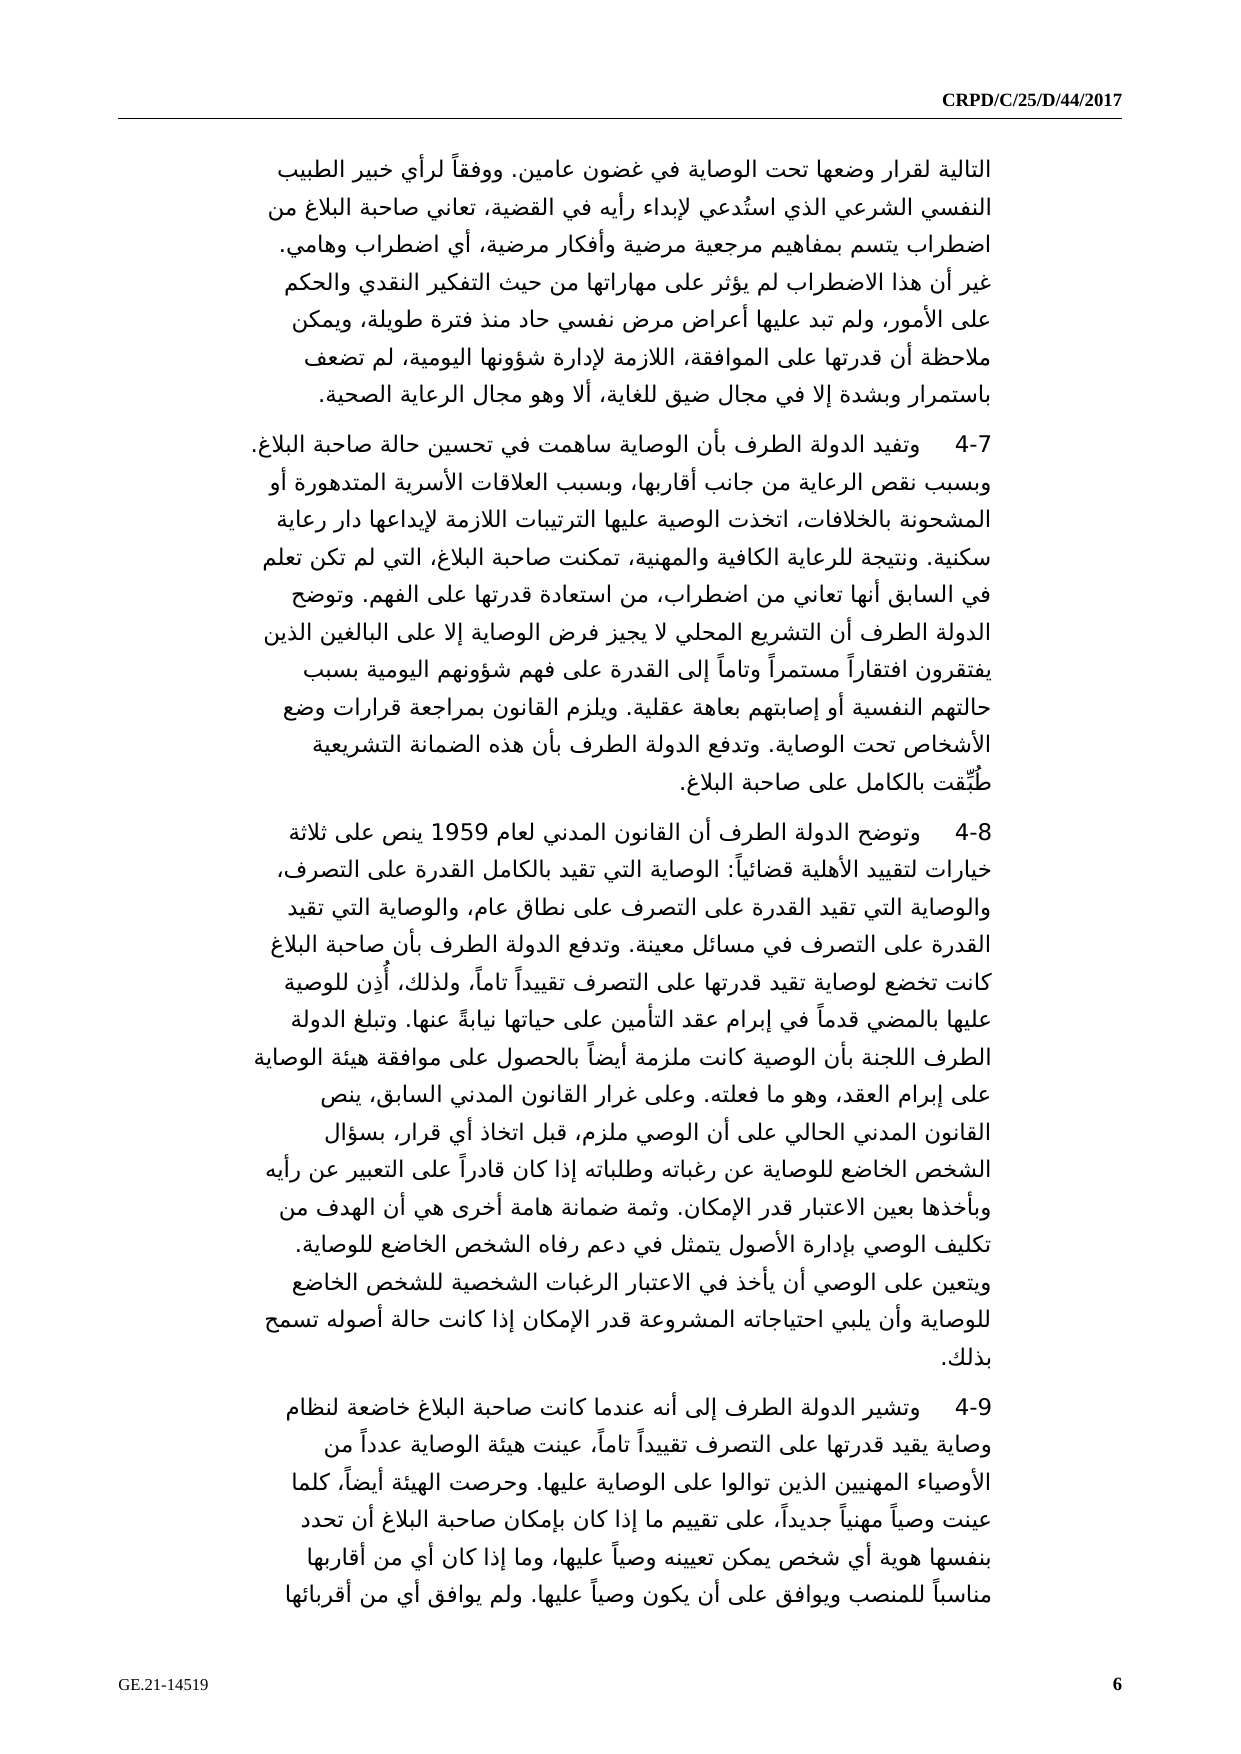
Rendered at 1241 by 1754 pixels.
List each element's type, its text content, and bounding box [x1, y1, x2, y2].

text 4-8 وتوضح الدولة الطرف أن القانون المدني لعام 1959 ينص على ثلاثة خيارات لتقييد الأهلية قضائياً: الوصاية التي تقيد بالكامل القدرة على التصرف، والوصاية التي تقيد القدرة على التصرف على نطاق عام، والوصاية التي تقيد القدرة على التصرف في مسائل معينة. وتدفع الدولة الطرف بأن صاحبة البلاغ كانت تخضع لوصاية تقيد قدرتها على التصرف تقييداً تاماً، ولذلك، أُذِن للوصية عليها بالمضي قدماً في إبرام عقد التأمين على حياتها نيابةً عنها. وتبلغ الدولة الطرف اللجنة بأن الوصية كانت ملزمة أيضاً بالحصول على موافقة هيئة الوصاية على إبرام العقد، وهو ما فعلته. وعلى غرار القانون المدني السابق، ينص القانون المدني الحالي على أن الوصي ملزم، قبل اتخاذ أي قرار، بسؤال الشخص الخاضع للوصاية عن رغباته وطلباته إذا كان قادراً على التعبير عن رأيه وبأخذها بعين الاعتبار قدر الإمكان. وثمة ضمانة هامة أخرى هي أن الهدف من تكليف الوصي بإدارة الأصول يتمثل في دعم رفاه الشخص الخاضع للوصاية. ويتعين على الوصي أن يأخذ في الاعتبار الرغبات الشخصية للشخص الخاضع للوصاية وأن يلبي احتياجاته المشروعة قدر الإمكان إذا كانت حالة أصوله تسمح بذلك. [248, 810, 992, 1373]
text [248, 1385, 992, 1610]
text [248, 148, 992, 410]
text 4-7 وتفيد الدولة الطرف بأن الوصاية ساهمت في تحسين حالة صاحبة البلاغ. وبسبب نقص الرعاية من جانب أقاربها، وبسبب العلاقات الأسرية المتدهورة أو المشحونة بالخلافات، اتخذت الوصية عليها الترتيبات اللازمة لإيداعها دار رعاية سكنية. ونتيجة للرعاية الكافية والمهنية، تمكنت صاحبة البلاغ، التي لم تكن تعلم في السابق أنها تعاني من اضطراب، من استعادة قدرتها على الفهم. وتوضح الدولة الطرف أن التشريع المحلي لا يجيز فرض الوصاية إلا على البالغين الذين يفتقرون افتقاراً مستمراً وتاماً إلى القدرة على فهم شؤونهم اليومية بسبب حالتهم النفسية أو إصابتهم بعاهة عقلية. ويلزم القانون بمراجعة قرارات وضع الأشخاص تحت الوصاية. وتدفع الدولة الطرف بأن هذه الضمانة التشريعية طُبِّقت بالكامل على صاحبة البلاغ. [248, 423, 992, 798]
